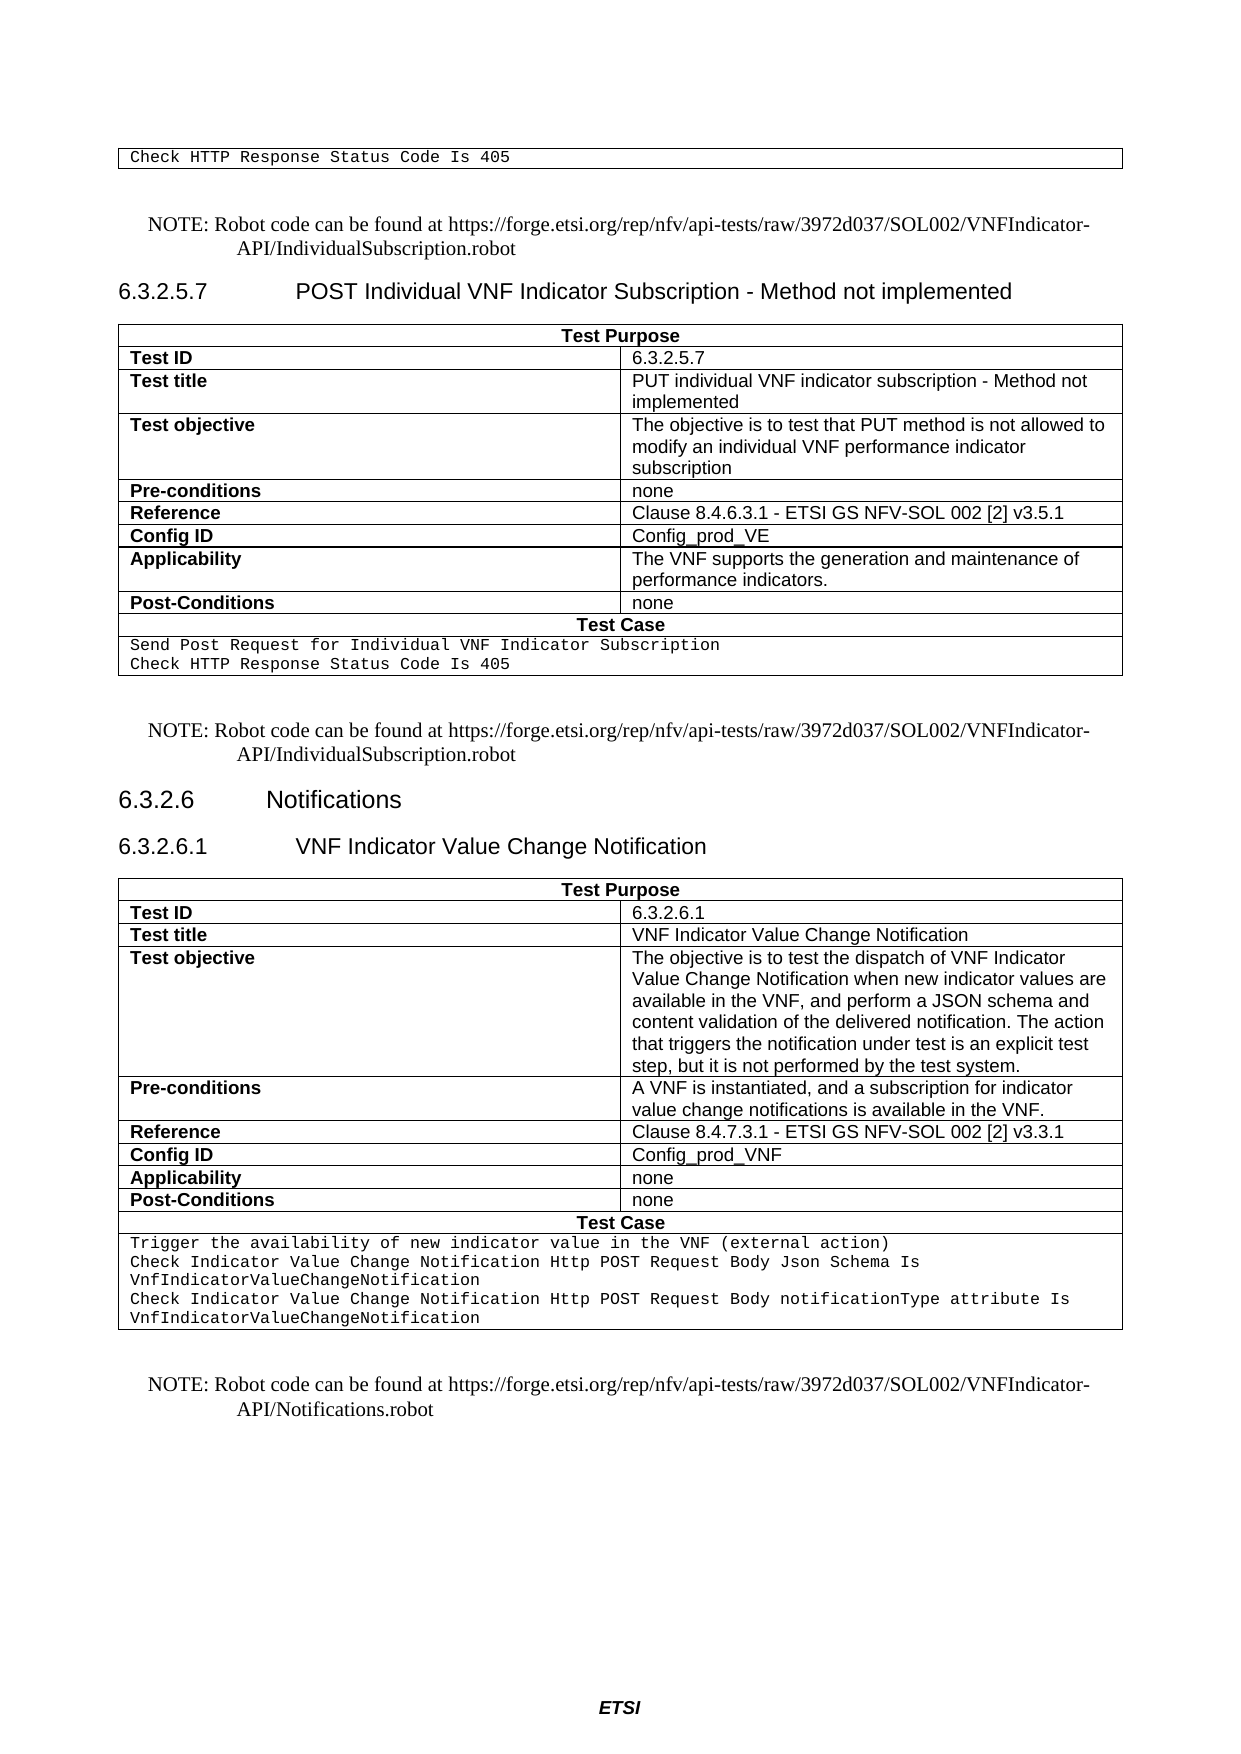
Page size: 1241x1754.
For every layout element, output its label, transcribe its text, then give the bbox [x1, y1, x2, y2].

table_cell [119, 149, 1122, 168]
table_cell Trigger the availability of new indicator value in the VNF (external action) Check Indicator Value Change Notification Http POST Request Body Json Schema Is VnfIndicatorValueChangeNotification Check Indicator Value Change Notification Http POST Request Body notificationType attribute Is VnfIndicatorValueChangeNotification [119, 1234, 1122, 1328]
table_cell Test Case [119, 614, 1122, 636]
table_cell The objective is to test that PUT method is not allowed to modify an individual VNF performance indicator subscription [621, 414, 1122, 478]
table_cell Pre-conditions [119, 480, 620, 501]
table_cell 6.3.2.6.1 [621, 901, 1122, 923]
table_cell The VNF supports the generation and maintenance of performance indicators. [621, 548, 1122, 591]
table_cell Reference [119, 1121, 620, 1143]
table_cell Post-Conditions [119, 1189, 620, 1211]
table_cell Send Post Request for Individual VNF Indicator Subscription Check HTTP Response Status Code Is 405 [119, 637, 1122, 674]
table_cell Applicability [119, 1166, 620, 1188]
table_cell Post-Conditions [119, 592, 620, 613]
table_cell Test Case [119, 1212, 1122, 1233]
subtitle 6.3.2.6 Notifications [118, 785, 1122, 814]
table_cell Test title [119, 924, 620, 946]
table_cell Test title [119, 370, 620, 413]
table_header Test Purpose [119, 325, 1122, 346]
table_cell Test objective [119, 947, 620, 1076]
table_cell Applicability [119, 548, 620, 591]
table_cell PUT individual VNF indicator subscription - Method not implemented [621, 370, 1122, 413]
text NOTE: Robot code can be found at https://forge.etsi.org/rep/nfv/api-tests/raw/3972d037/SOL002/VNFIndicator-API/Notifications.robot [148, 1372, 1122, 1421]
table_cell Pre-conditions [119, 1077, 620, 1120]
table_cell none [621, 480, 1122, 501]
table_cell A VNF is instantiated, and a subscription for indicator value change notifications is available in the VNF. [621, 1077, 1122, 1120]
table_cell Reference [119, 502, 620, 524]
table_cell none [621, 1189, 1122, 1211]
table_cell none [621, 592, 1122, 613]
table_cell Test ID [119, 347, 620, 369]
table_cell Config_prod_VNF [621, 1144, 1122, 1165]
subtitle 6.3.2.5.7 POST Individual VNF Indicator Subscription - Method not implemented [118, 278, 1122, 305]
table_cell Clause 8.4.7.3.1 - ETSI GS NFV-SOL 002 [2] v3.3.1 [621, 1121, 1122, 1143]
table_cell Config_prod_VE [621, 525, 1122, 546]
table_cell VNF Indicator Value Change Notification [621, 924, 1122, 946]
table_cell Test ID [119, 901, 620, 923]
subtitle 6.3.2.6.1 VNF Indicator Value Change Notification [118, 833, 1122, 859]
table_cell none [621, 1166, 1122, 1188]
table_cell 6.3.2.5.7 [621, 347, 1122, 369]
table_cell The objective is to test the dispatch of VNF Indicator Value Change Notification when new indicator values are available in the VNF, and perform a JSON schema and content validation of the delivered notification. The action that triggers the notification under test is an explicit test step, but it is not performed by the test system. [621, 947, 1122, 1076]
table_cell Config ID [119, 525, 620, 546]
text NOTE: Robot code can be found at https://forge.etsi.org/rep/nfv/api-tests/raw/3972d037/SOL002/VNFIndicator-API/IndividualSubscription.robot [148, 718, 1122, 766]
text NOTE: Robot code can be found at https://forge.etsi.org/rep/nfv/api-tests/raw/3972d037/SOL002/VNFIndicator-API/IndividualSubscription.robot [148, 211, 1122, 259]
table_cell Config ID [119, 1144, 620, 1165]
table_cell Test objective [119, 414, 620, 478]
table_header Test Purpose [119, 879, 1122, 900]
table_cell Clause 8.4.6.3.1 - ETSI GS NFV-SOL 002 [2] v3.5.1 [621, 502, 1122, 524]
